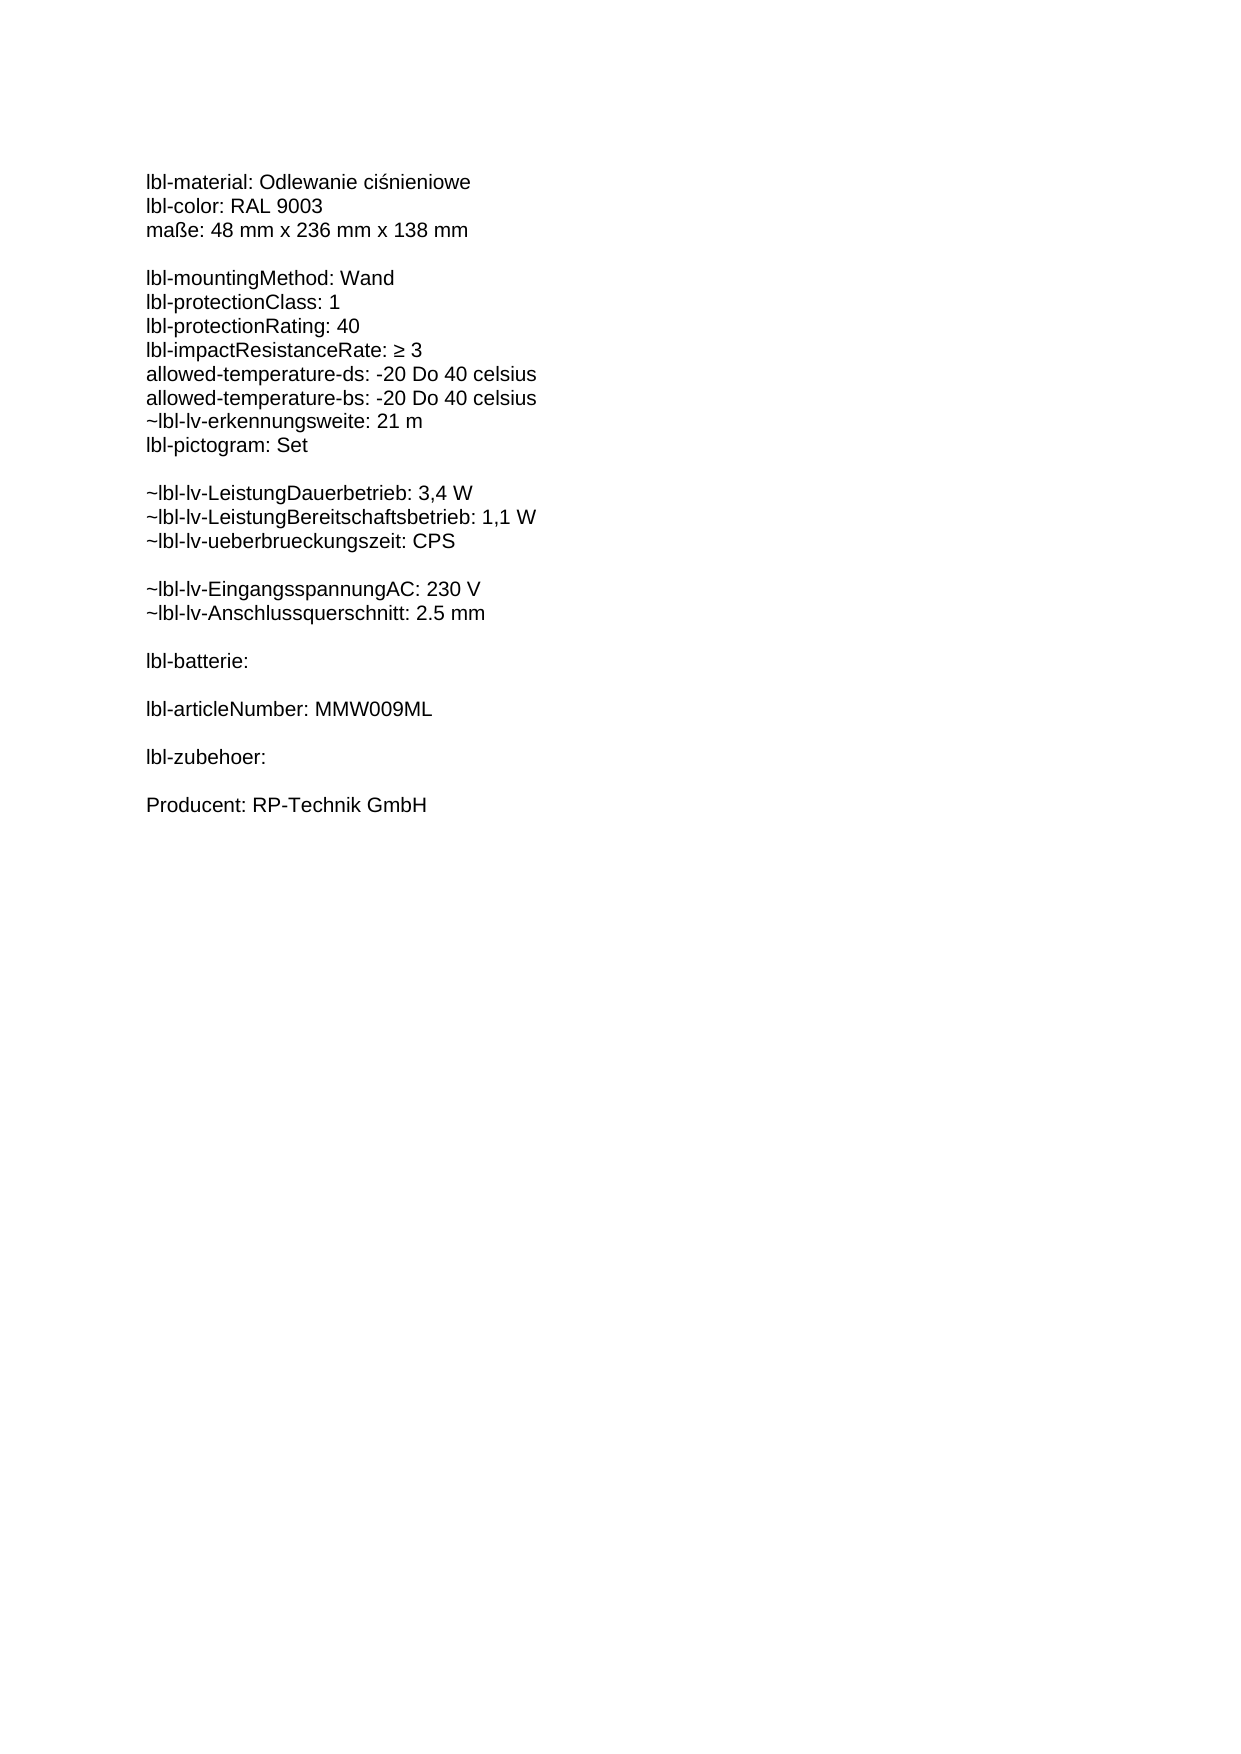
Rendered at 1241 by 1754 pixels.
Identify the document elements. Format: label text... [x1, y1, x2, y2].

text ~lbl-lv-Anschlussquerschnitt: 2.5 mm [146, 601, 1094, 625]
text lbl-zubehoer: [146, 745, 1094, 769]
text lbl-batterie: [146, 649, 1094, 673]
text lbl-pictogram: Set [146, 433, 1094, 457]
text lbl-mountingMethod: Wand [146, 266, 1094, 289]
text maße: 48 mm x 236 mm x 138 mm [146, 218, 1094, 242]
text lbl-protectionRating: 40 [146, 313, 1094, 337]
text lbl-articleNumber: MMW009ML [146, 697, 1094, 721]
text ~lbl-lv-erkennungsweite: 21 m [146, 409, 1094, 433]
text ~lbl-lv-ueberbrueckungszeit: CPS [146, 529, 1094, 553]
text lbl-material: Odlewanie ciśnieniowe [146, 170, 1094, 194]
text Producent: RP-Technik GmbH [146, 793, 1094, 817]
text lbl-protectionClass: 1 [146, 289, 1094, 313]
text ~lbl-lv-LeistungBereitschaftsbetrieb: 1,1 W [146, 505, 1094, 529]
text allowed-temperature-ds: -20 Do 40 celsius [146, 361, 1094, 385]
text lbl-color: RAL 9003 [146, 194, 1094, 218]
text allowed-temperature-bs: -20 Do 40 celsius [146, 385, 1094, 409]
text ~lbl-lv-LeistungDauerbetrieb: 3,4 W [146, 481, 1094, 505]
text lbl-impactResistanceRate: ≥ 3 [146, 337, 1094, 361]
text ~lbl-lv-EingangsspannungAC: 230 V [146, 577, 1094, 601]
